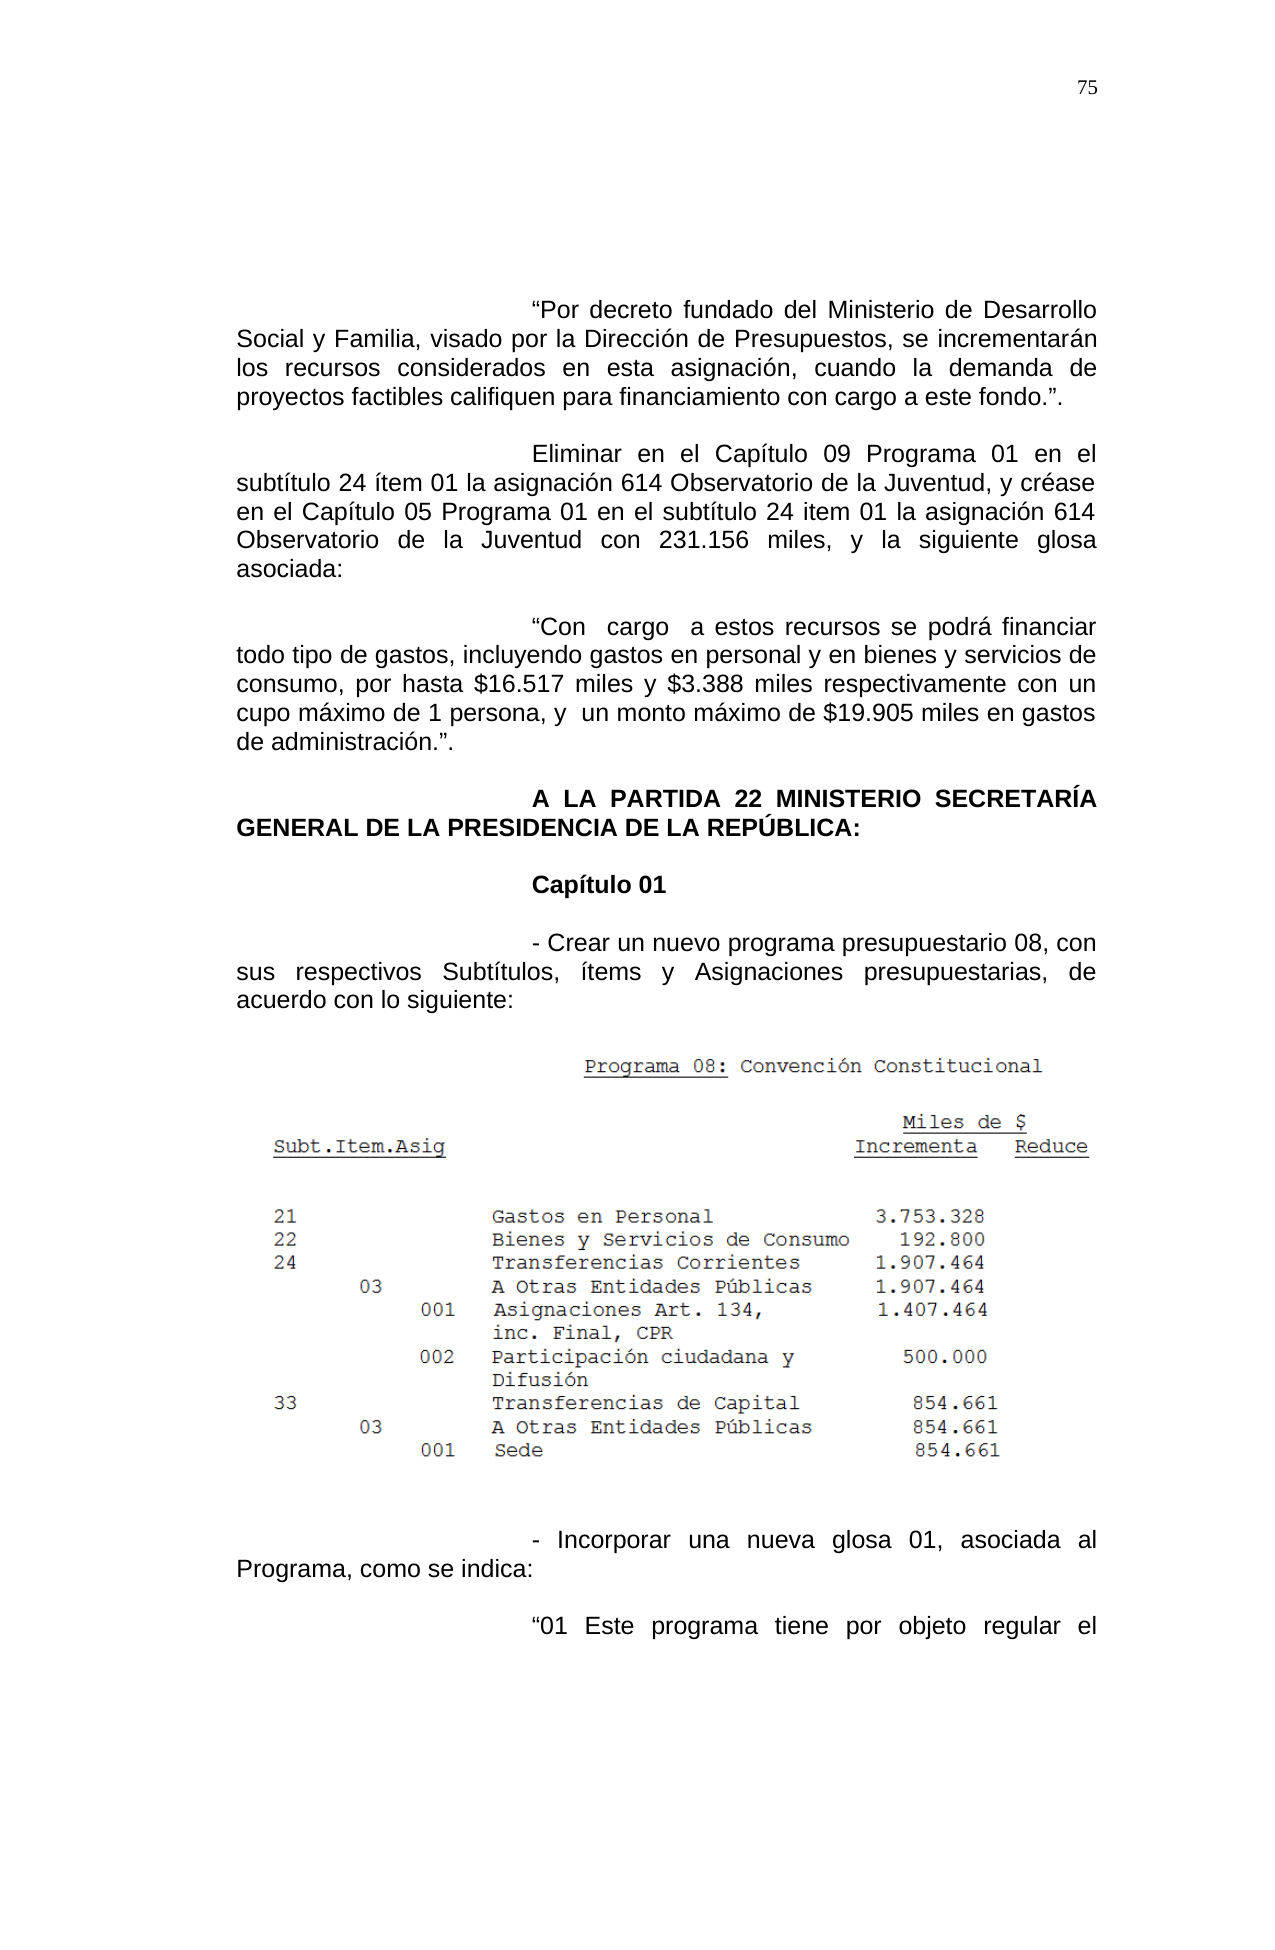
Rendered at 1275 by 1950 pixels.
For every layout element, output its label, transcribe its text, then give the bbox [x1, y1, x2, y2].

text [236, 1611, 1098, 1640]
text A LA PARTIDA 22 MINISTERIO SECRETARÍA GENERAL DE LA PRESIDENCIA DE LA REPÚBLICA: [236, 784, 1098, 842]
text - Crear un nuevo programa presupuestario 08, con sus respectivos Subtítulos, ítems y Asignaciones presupuestarias, de acuerdo con lo siguiente: [236, 928, 1098, 1014]
text - Incorporar una nueva glosa 01, asociada al Programa, como se indica: [236, 1525, 1098, 1582]
text “Con cargo a estos recursos se podrá financiar todo tipo de gastos, incluyendo gastos en personal y en bienes y servicios de consumo, por hasta $16.517 miles y $3.388 miles respectivamente con un cupo máximo de 1 persona, y un monto máximo de $19.905 miles en gastos de administración.”. [236, 612, 1098, 755]
picture [236, 1014, 1098, 1497]
text “Por decreto fundado del Ministerio de Desarrollo Social y Familia, visado por la Dirección de Presupuestos, se incrementarán los recursos considerados en esta asignación, cuando la demanda de proyectos factibles califiquen para financiamiento con cargo a este fondo.”. [236, 295, 1098, 410]
text Capítulo 01 [236, 870, 1098, 899]
text Eliminar en el Capítulo 09 Programa 01 en el subtítulo 24 ítem 01 la asignación 614 Observatorio de la Juventud, y créase en el Capítulo 05 Programa 01 en el subtítulo 24 item 01 la asignación 614 Observatorio de la Juventud con 231.156 miles, y la siguiente glosa asociada: [236, 439, 1098, 583]
